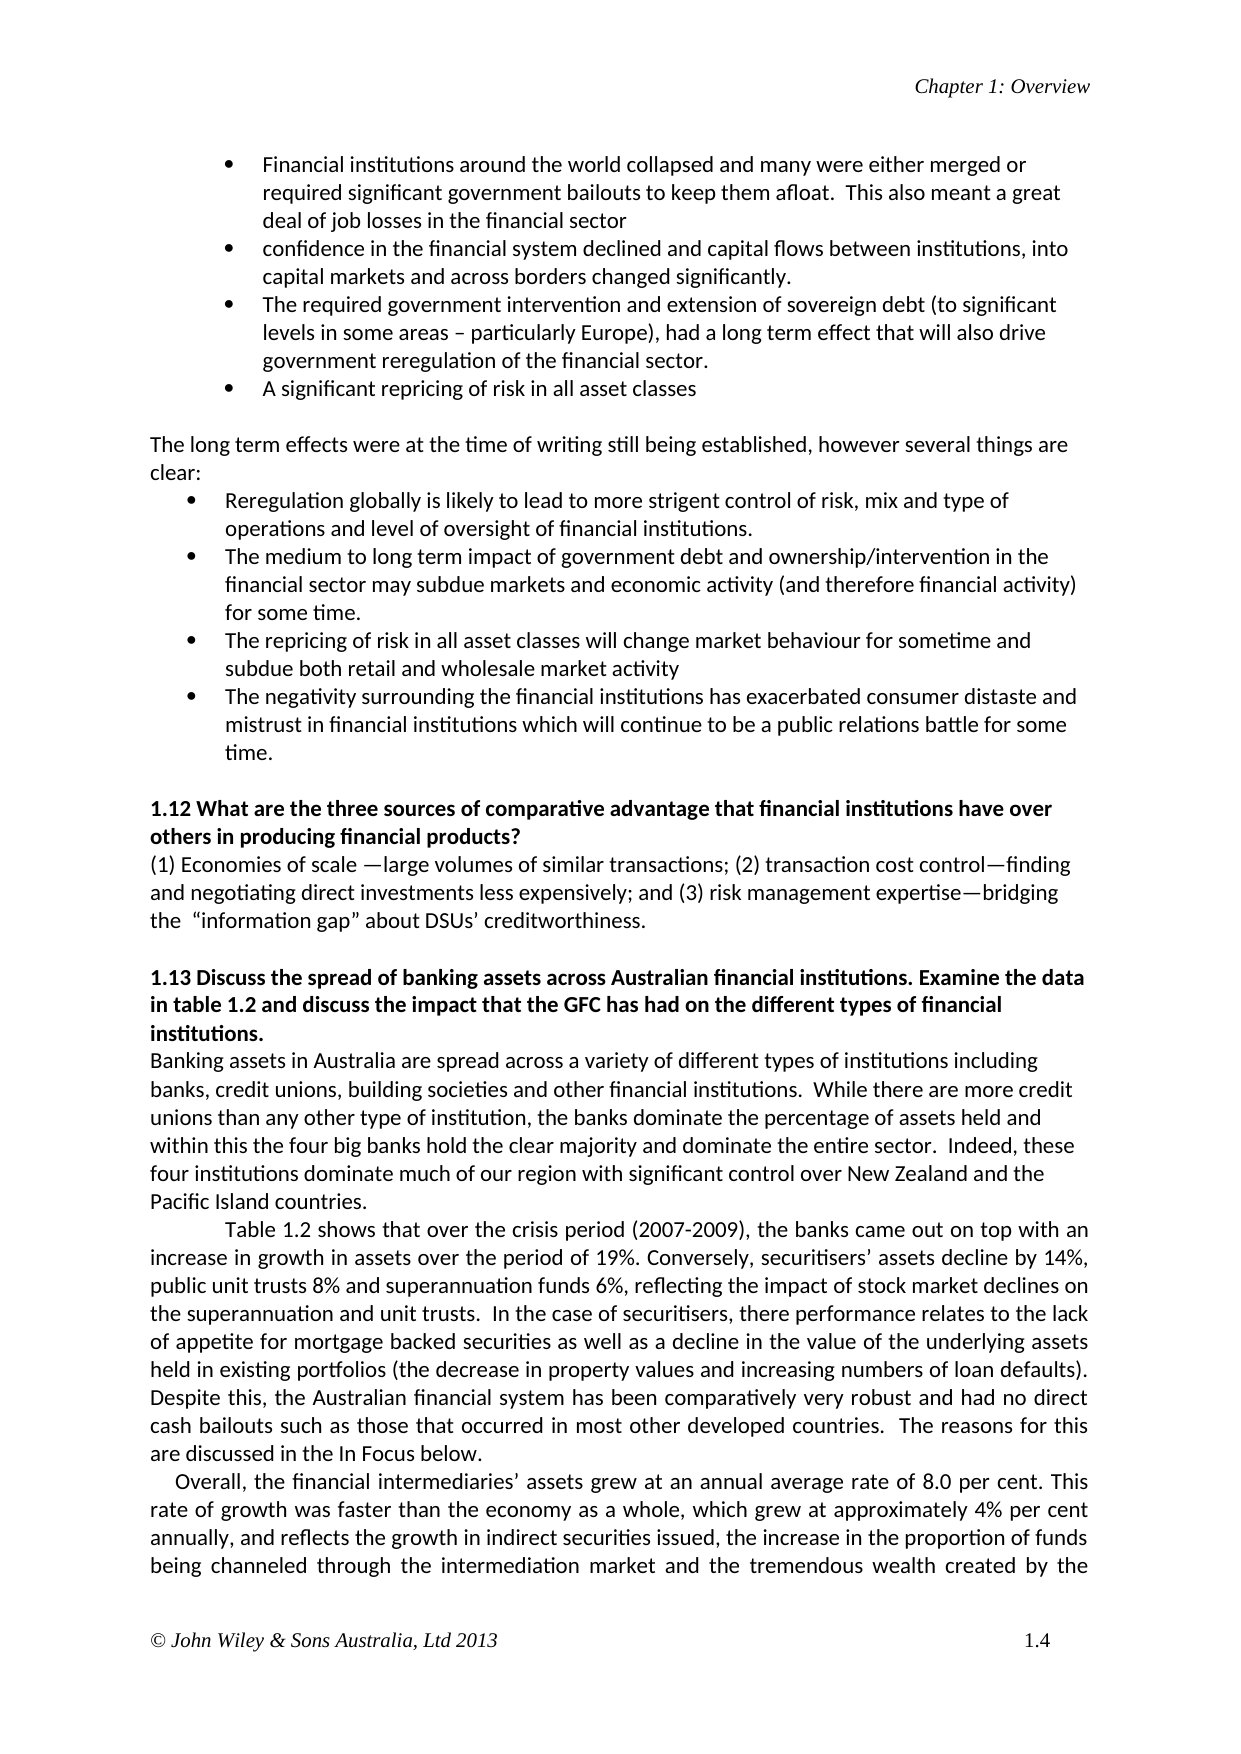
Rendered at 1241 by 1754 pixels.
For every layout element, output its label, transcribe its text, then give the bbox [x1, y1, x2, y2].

text Table 1.2 shows that over the crisis period (2007-2009), the banks came out on top with an increase in growth in assets over the period of 19%. Conversely, securitisers’ assets decline by 14%, public unit trusts 8% and superannuation funds 6%, reflecting the impact of stock market declines on the superannuation and unit trusts. In the case of securitisers, there performance relates to the lack of appetite for mortgage backed securities as well as a decline in the value of the underlying assets held in existing portfolios (the decrease in property values and increasing numbers of loan defaults). Despite this, the Australian financial system has been comparatively very robust and had no direct cash bailouts such as those that occurred in most other developed countries. The reasons for this are discussed in the In Focus below. [150, 1215, 1090, 1467]
list Financial institutions around the world collapsed and many were either merged or required significant government bailouts to keep them afloat. This also meant a great deal of job losses in the financial sector [225, 150, 1090, 234]
text Banking assets in Australia are spread across a variety of different types of institutions including banks, credit unions, building societies and other financial institutions. While there are more credit unions than any other type of institution, the banks dominate the percentage of assets held and within this the four big banks hold the clear majority and dominate the entire sector. Indeed, these four institutions dominate much of our region with significant control over New Zealand and the Pacific Island countries. [150, 1047, 1090, 1215]
text 1.13 Discuss the spread of banking assets across Australian financial institutions. Examine the data in table 1.2 and discuss the impact that the GFC has had on the different types of financial institutions. [150, 963, 1090, 1047]
list The medium to long term impact of government debt and ownership/intervention in the financial sector may subdue markets and economic activity (and therefore financial activity) for some time. [187, 542, 1090, 626]
text 1.12 What are the three sources of comparative advantage that financial institutions have over others in producing financial products? [150, 794, 1090, 851]
list A significant repricing of risk in all asset classes [225, 374, 1090, 402]
list confidence in the financial system declined and capital flows between institutions, into capital markets and across borders changed significantly. [225, 234, 1090, 290]
list The negativity surrounding the financial institutions has exacerbated consumer distaste and mistrust in financial institutions which will continue to be a public relations battle for some time. [187, 682, 1090, 766]
text (1) Economies of scale —large volumes of similar transactions; (2) transaction cost control—finding and negotiating direct investments less expensively; and (3) risk management expertise—bridging the “information gap” about DSUs’ creditworthiness. [150, 851, 1090, 934]
text The long term effects were at the time of writing still being established, however several things are clear: [150, 430, 1090, 486]
list Reregulation globally is likely to lead to more strigent control of risk, mix and type of operations and level of oversight of financial institutions. [187, 486, 1090, 542]
list The repricing of risk in all asset classes will change market behaviour for sometime and subdue both retail and wholesale market activity [187, 626, 1090, 682]
list The required government intervention and extension of sovereign debt (to significant levels in some areas – particularly Europe), had a long term effect that will also drive government reregulation of the financial sector. [225, 290, 1090, 374]
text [150, 1467, 1090, 1579]
